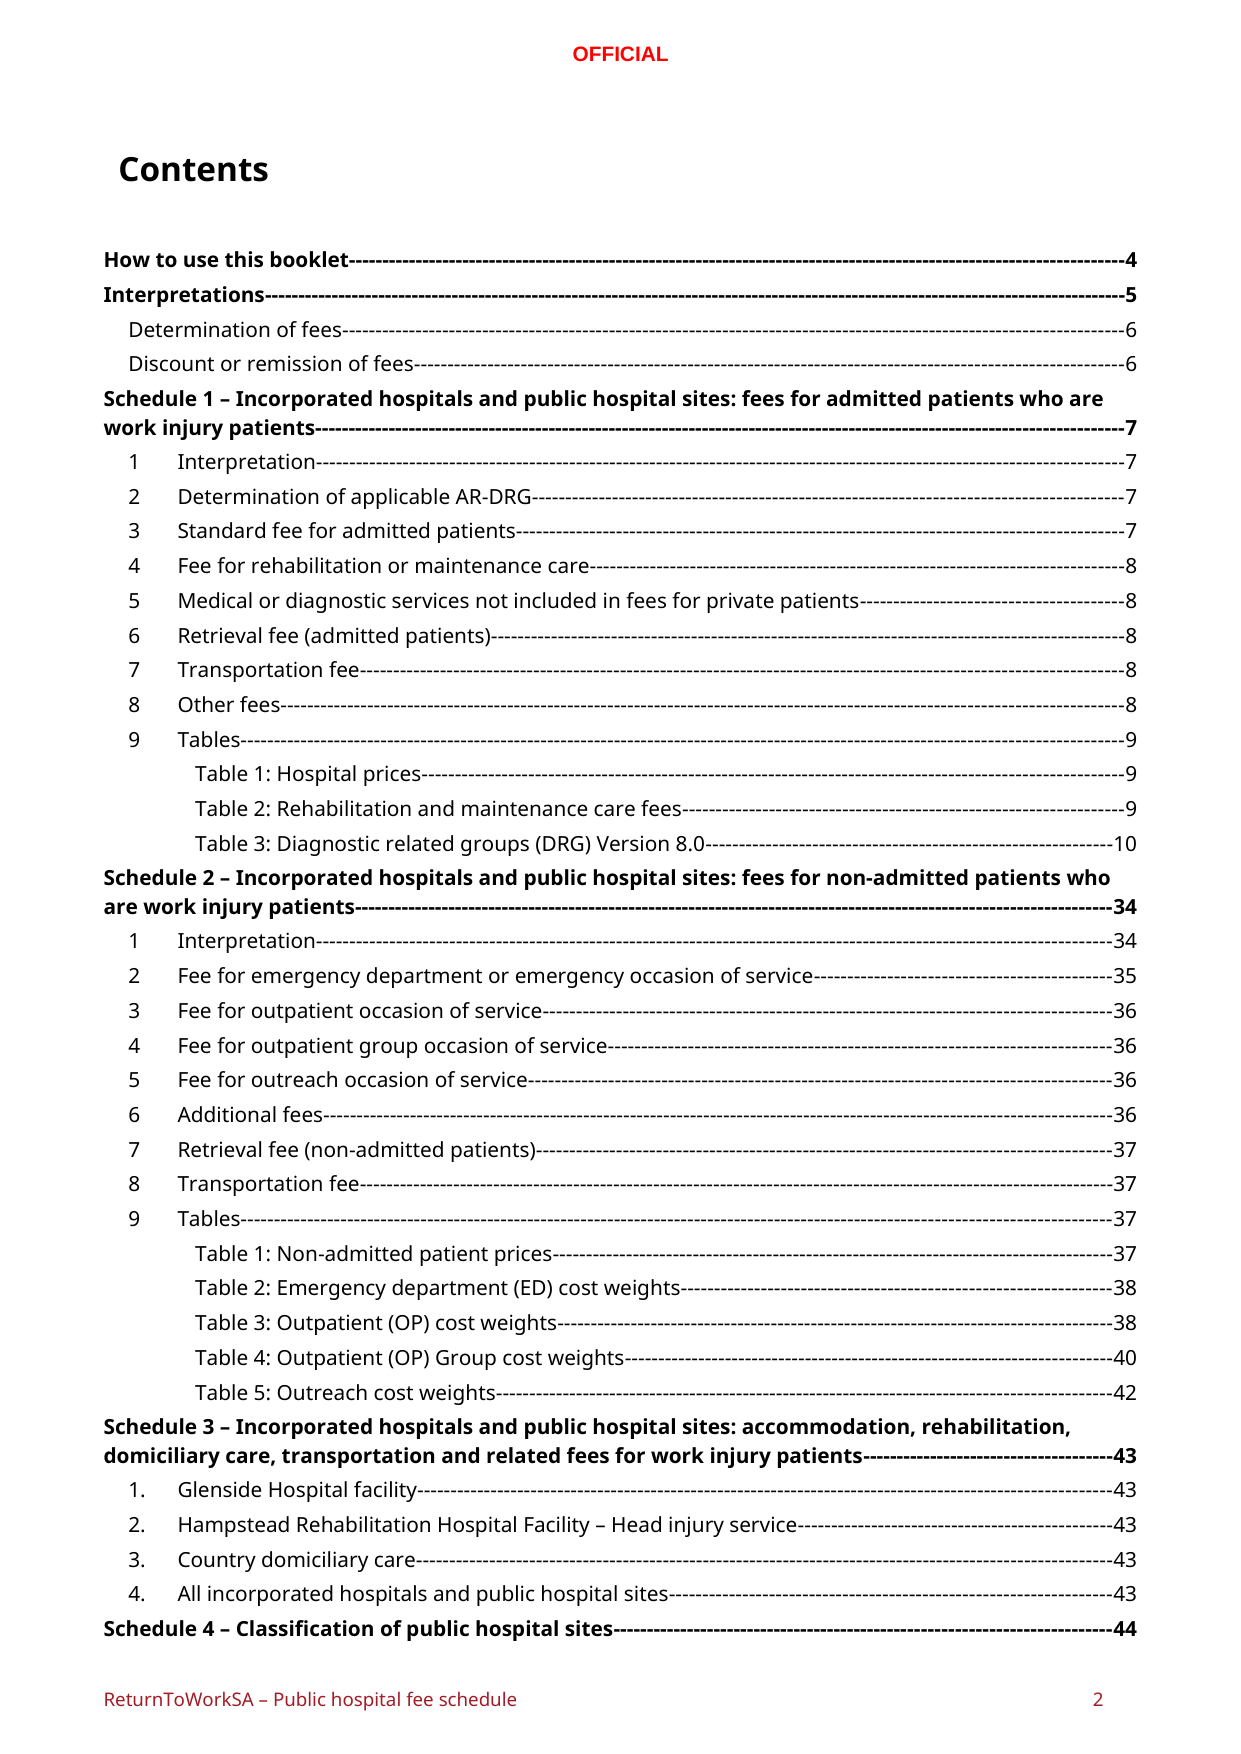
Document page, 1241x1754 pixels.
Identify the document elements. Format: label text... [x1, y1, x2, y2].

text 2. Hampstead Rehabilitation Hospital Facility – Head injury service 43 [128, 1510, 1138, 1538]
text 6 Retrieval fee (admitted patients) 8 [128, 621, 1138, 649]
text 1 Interpretation 34 [128, 927, 1138, 955]
text Table 3: Diagnostic related groups (DRG) Version 8.0 10 [195, 829, 1138, 857]
text 3. Country domiciliary care 43 [128, 1545, 1138, 1573]
text 7 Transportation fee 8 [128, 655, 1138, 684]
text Interpretations 5 [103, 280, 1138, 308]
text Determination of fees 6 [128, 315, 1138, 343]
text Table 1: Hospital prices 9 [195, 759, 1138, 788]
text 1. Glenside Hospital facility 43 [128, 1475, 1138, 1504]
text 4. All incorporated hospitals and public hospital sites 43 [128, 1579, 1138, 1608]
text Schedule 3 – Incorporated hospitals and public hospital sites: accommodation, rehabilitation, domiciliary care, transportation and related fees for work injury patients 43 [103, 1412, 1138, 1469]
text 5 Medical or diagnostic services not included in fees for private patients 8 [128, 586, 1138, 614]
text Schedule 1 – Incorporated hospitals and public hospital sites: fees for admitted patients who are work injury patients 7 [103, 384, 1138, 441]
text 4 Fee for outpatient group occasion of service 36 [128, 1031, 1138, 1059]
text 3 Fee for outpatient occasion of service 36 [128, 996, 1138, 1024]
text Discount or remission of fees 6 [128, 349, 1138, 378]
text 1 Interpretation 7 [128, 447, 1138, 476]
text 3 Standard fee for admitted patients 7 [128, 517, 1138, 545]
text Schedule 4 – Classification of public hospital sites 44 [103, 1614, 1138, 1643]
text Table 1: Non-admitted patient prices 37 [195, 1239, 1138, 1267]
text Table 3: Outpatient (OP) cost weights 38 [195, 1308, 1138, 1337]
text Table 2: Emergency department (ED) cost weights 38 [195, 1273, 1138, 1302]
text 2 Determination of applicable AR-DRG 7 [128, 482, 1138, 510]
text 9 Tables 9 [128, 725, 1138, 753]
text 8 Other fees 8 [128, 690, 1138, 718]
text Table 5: Outreach cost weights 42 [195, 1378, 1138, 1406]
text How to use this booklet 4 [103, 245, 1138, 274]
text 9 Tables 37 [128, 1204, 1138, 1233]
text Schedule 2 – Incorporated hospitals and public hospital sites: fees for non-admitted patients who are work injury patients 34 [103, 863, 1138, 920]
text 2 Fee for emergency department or emergency occasion of service 35 [128, 961, 1138, 990]
text 5 Fee for outreach occasion of service 36 [128, 1065, 1138, 1094]
text 6 Additional fees 36 [128, 1100, 1138, 1128]
text Table 2: Rehabilitation and maintenance care fees 9 [195, 794, 1138, 823]
text 7 Retrieval fee (non-admitted patients) 37 [128, 1135, 1138, 1163]
text Table 4: Outpatient (OP) Group cost weights 40 [195, 1343, 1138, 1371]
text 8 Transportation fee 37 [128, 1169, 1138, 1198]
text 4 Fee for rehabilitation or maintenance care 8 [128, 551, 1138, 580]
